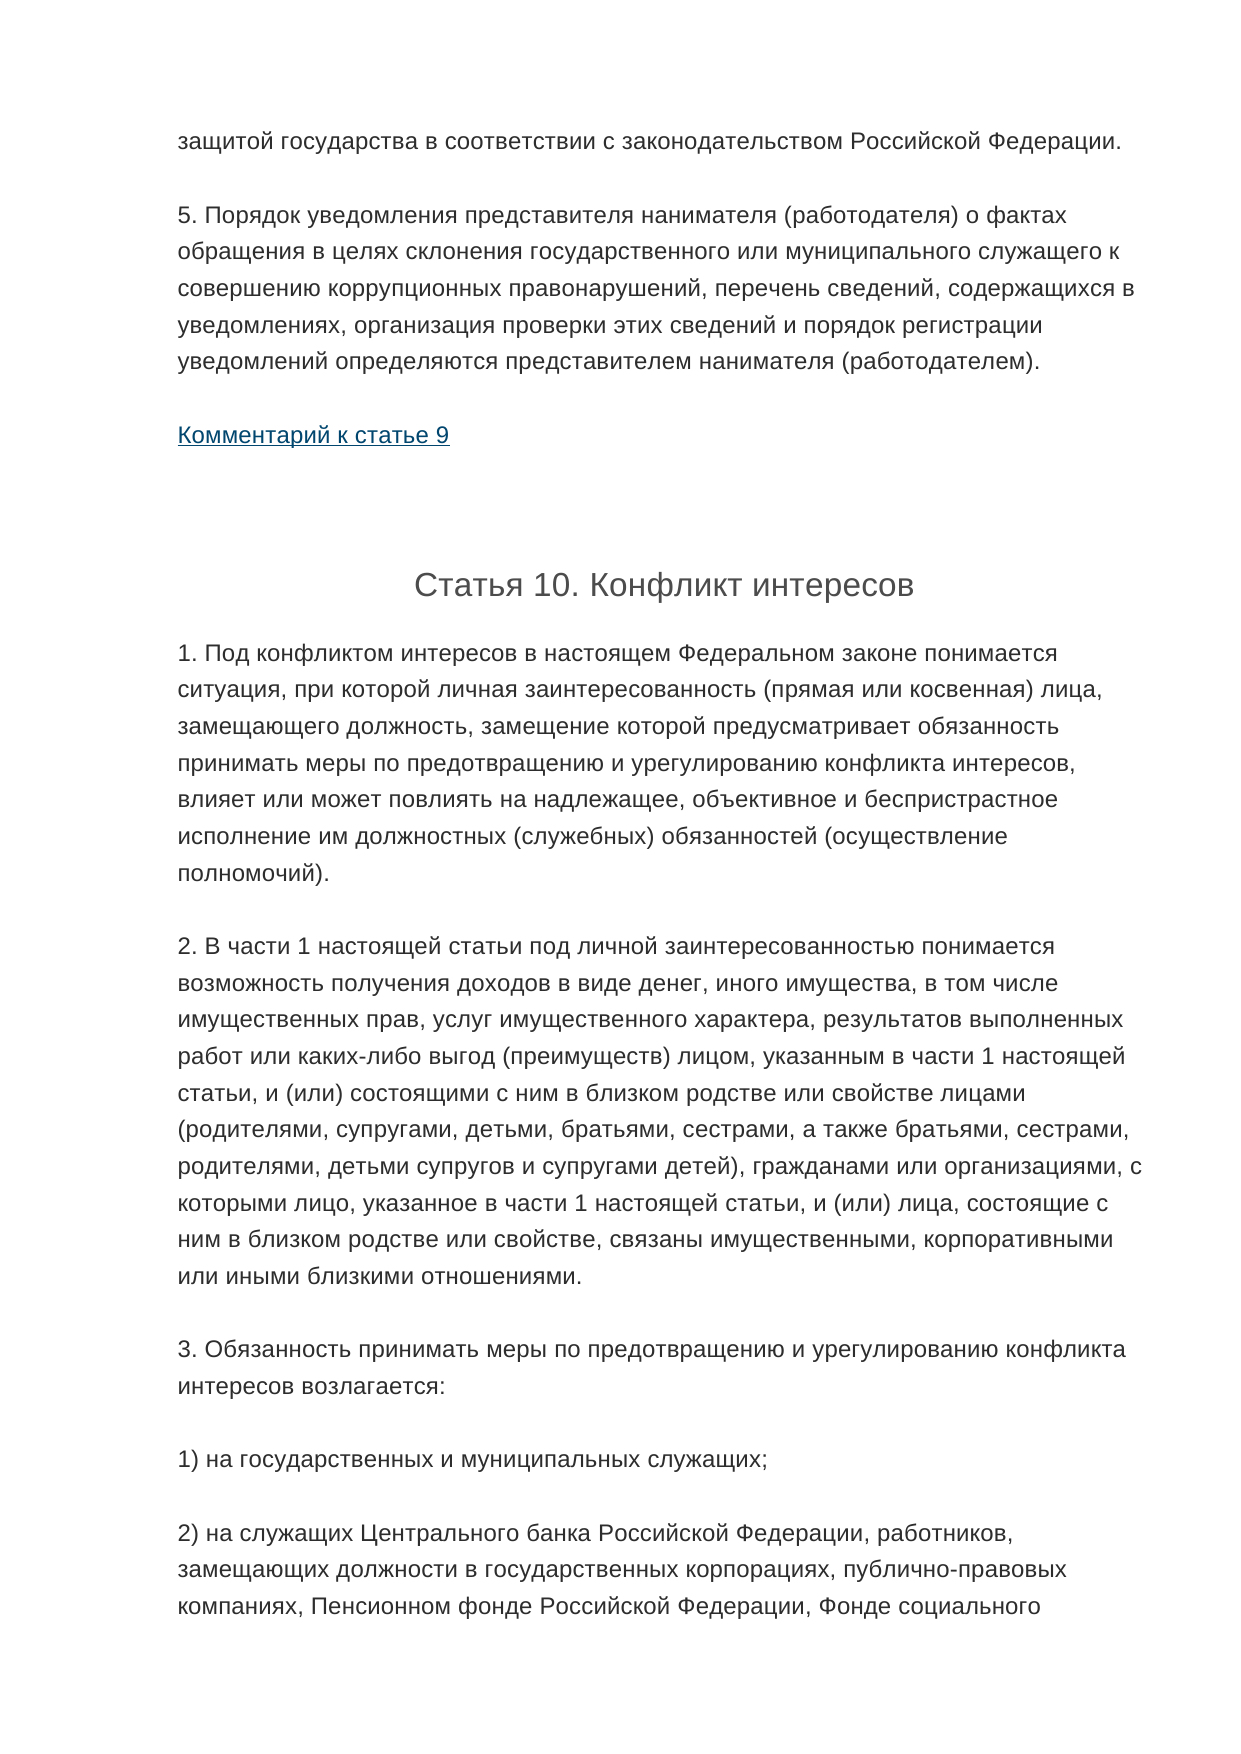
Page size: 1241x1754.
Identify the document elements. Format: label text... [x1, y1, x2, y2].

text Статья 10. Конфликт интересов [177, 565, 1152, 603]
text 5. Порядок уведомления представителя нанимателя (работодателя) о фактах обращения в целях склонения государственного или муниципального служащего к совершению коррупционных правонарушений, перечень сведений, содержащихся в уведомлениях, организация проверки этих сведений и порядок регистрации уведомлений определяются представителем нанимателя (работодателем). Комментарий к статье 9 [177, 191, 1152, 521]
text 2. В части 1 настоящей статьи под личной заинтересованностью понимается возможность получения доходов в виде денег, иного имущества, в том числе имущественных прав, услуг имущественного характера, результатов выполненных работ или каких-либо выгод (преимуществ) лицом, указанным в части 1 настоящей статьи, и (или) состоящими с ним в близком родстве или свойстве лицами (родителями, супругами, детьми, братьями, сестрами, а также братьями, сестрами, родителями, детьми супругов и супругами детей), гражданами или организациями, с которыми лицо, указанное в части 1 настоящей статьи, и (или) лица, состоящие с ним в близком родстве или свойстве, связаны имущественными, корпоративными или иными близкими отношениями. [177, 923, 1152, 1326]
text 3. Обязанность принимать меры по предотвращению и урегулированию конфликта интересов возлагается: [177, 1326, 1152, 1436]
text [177, 118, 1152, 191]
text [177, 1510, 1152, 1620]
text 1) на государственных и муниципальных служащих; [177, 1436, 1152, 1510]
text 1. Под конфликтом интересов в настоящем Федеральном законе понимается ситуация, при которой личная заинтересованность (прямая или косвенная) лица, замещающего должность, замещение которой предусматривает обязанность принимать меры по предотвращению и урегулированию конфликта интересов, влияет или может повлиять на надлежащее, объективное и беспристрастное исполнение им должностных (служебных) обязанностей (осуществление полномочий). [177, 630, 1152, 923]
